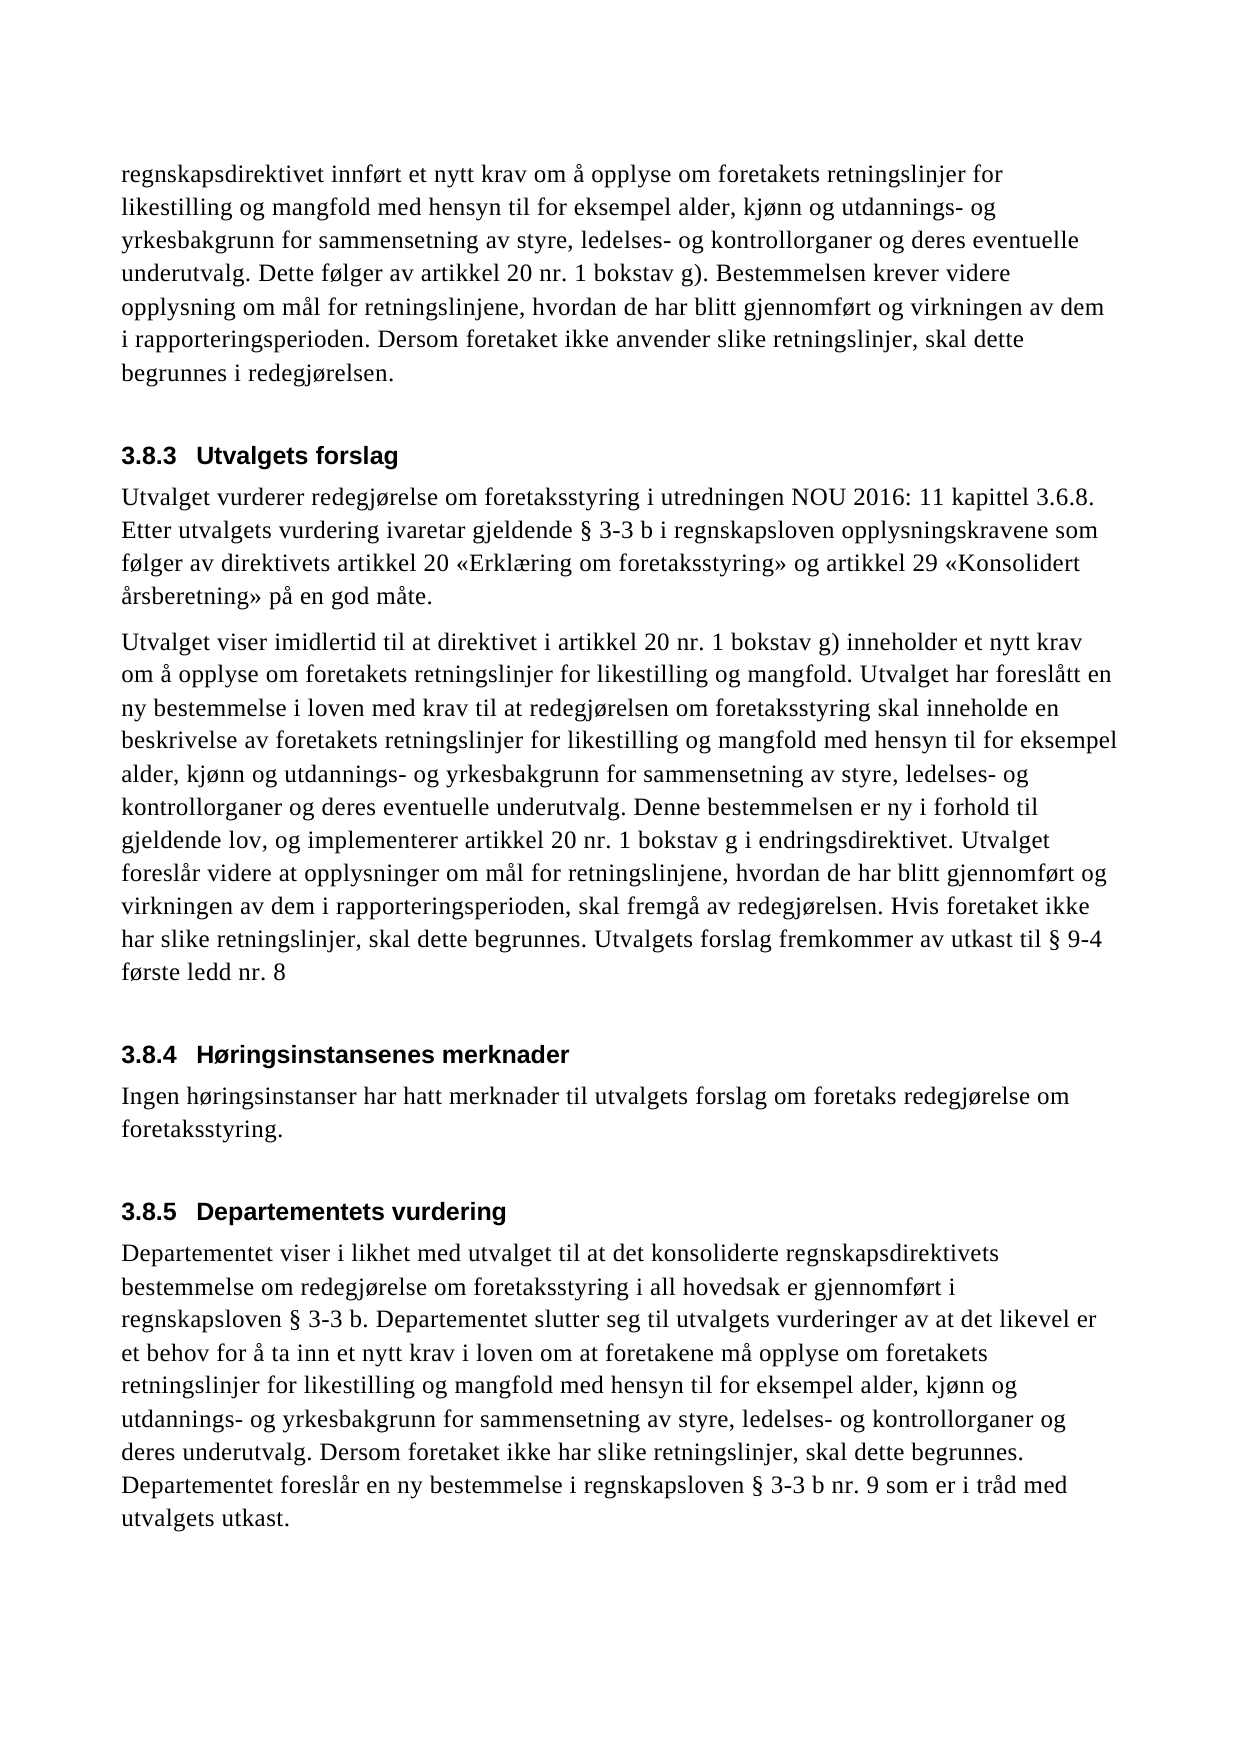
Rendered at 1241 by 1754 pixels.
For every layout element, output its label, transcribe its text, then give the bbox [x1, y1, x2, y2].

text Departementet viser i likhet med utvalget til at det konsoliderte regnskapsdirektivets bestemmelse om redegjørelse om foretaksstyring i all hovedsak er gjennomført i regnskapsloven § 3-3 b. Departementet slutter seg til utvalgets vurderinger av at det likevel er et behov for å ta inn et nytt krav i loven om at foretakene må opplyse om foretakets retningslinjer for likestilling og mangfold med hensyn til for eksempel alder, kjønn og utdannings- og yrkesbakgrunn for sammensetning av styre, ledelses- og kontrollorganer og deres underutvalg. Dersom foretaket ikke har slike retningslinjer, skal dette begrunnes. Departementet foreslår en ny bestemmelse i regnskapsloven § 3-3 b nr. 9 som er i tråd med utvalgets utkast. [121, 1238, 1119, 1531]
subtitle Utvalgets forslag [121, 441, 1119, 469]
text Ingen høringsinstanser har hatt merknader til utvalgets forslag om foretaks redegjørelse om foretaksstyring. [121, 1081, 1119, 1143]
text Utvalget viser imidlertid til at direktivet i artikkel 20 nr. 1 bokstav g) inneholder et nytt krav om å opplyse om foretakets retningslinjer for likestilling og mangfold. Utvalget har foreslått en ny bestemmelse i loven med krav til at redegjørelsen om foretaksstyring skal inneholde en beskrivelse av foretakets retningslinjer for likestilling og mangfold med hensyn til for eksempel alder, kjønn og utdannings- og yrkesbakgrunn for sammensetning av styre, ledelses- og kontrollorganer og deres eventuelle underutvalg. Denne bestemmelsen er ny i forhold til gjeldende lov, og implementerer artikkel 20 nr. 1 bokstav g i endringsdirektivet. Utvalget foreslår videre at opplysninger om mål for retningslinjene, hvordan de har blitt gjennomført og virkningen av dem i rapporteringsperioden, skal fremgå av redegjørelsen. Hvis foretaket ikke har slike retningslinjer, skal dette begrunnes. Utvalgets forslag fremkommer av utkast til § 9-4 første ledd nr. 8 [121, 627, 1119, 986]
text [121, 159, 1119, 386]
subtitle Departementets vurdering [121, 1197, 1119, 1226]
subtitle Høringsinstansenes merknader [121, 1040, 1119, 1068]
text Utvalget vurderer redegjørelse om foretaksstyring i utredningen NOU 2016: 11 kapittel 3.6.8. Etter utvalgets vurdering ivaretar gjeldende § 3-3 b i regnskapsloven opplysningskravene som følger av direktivets artikkel 20 «Erklæring om foretaksstyring» og artikkel 29 «Konsolidert årsberetning» på en god måte. [121, 482, 1119, 610]
